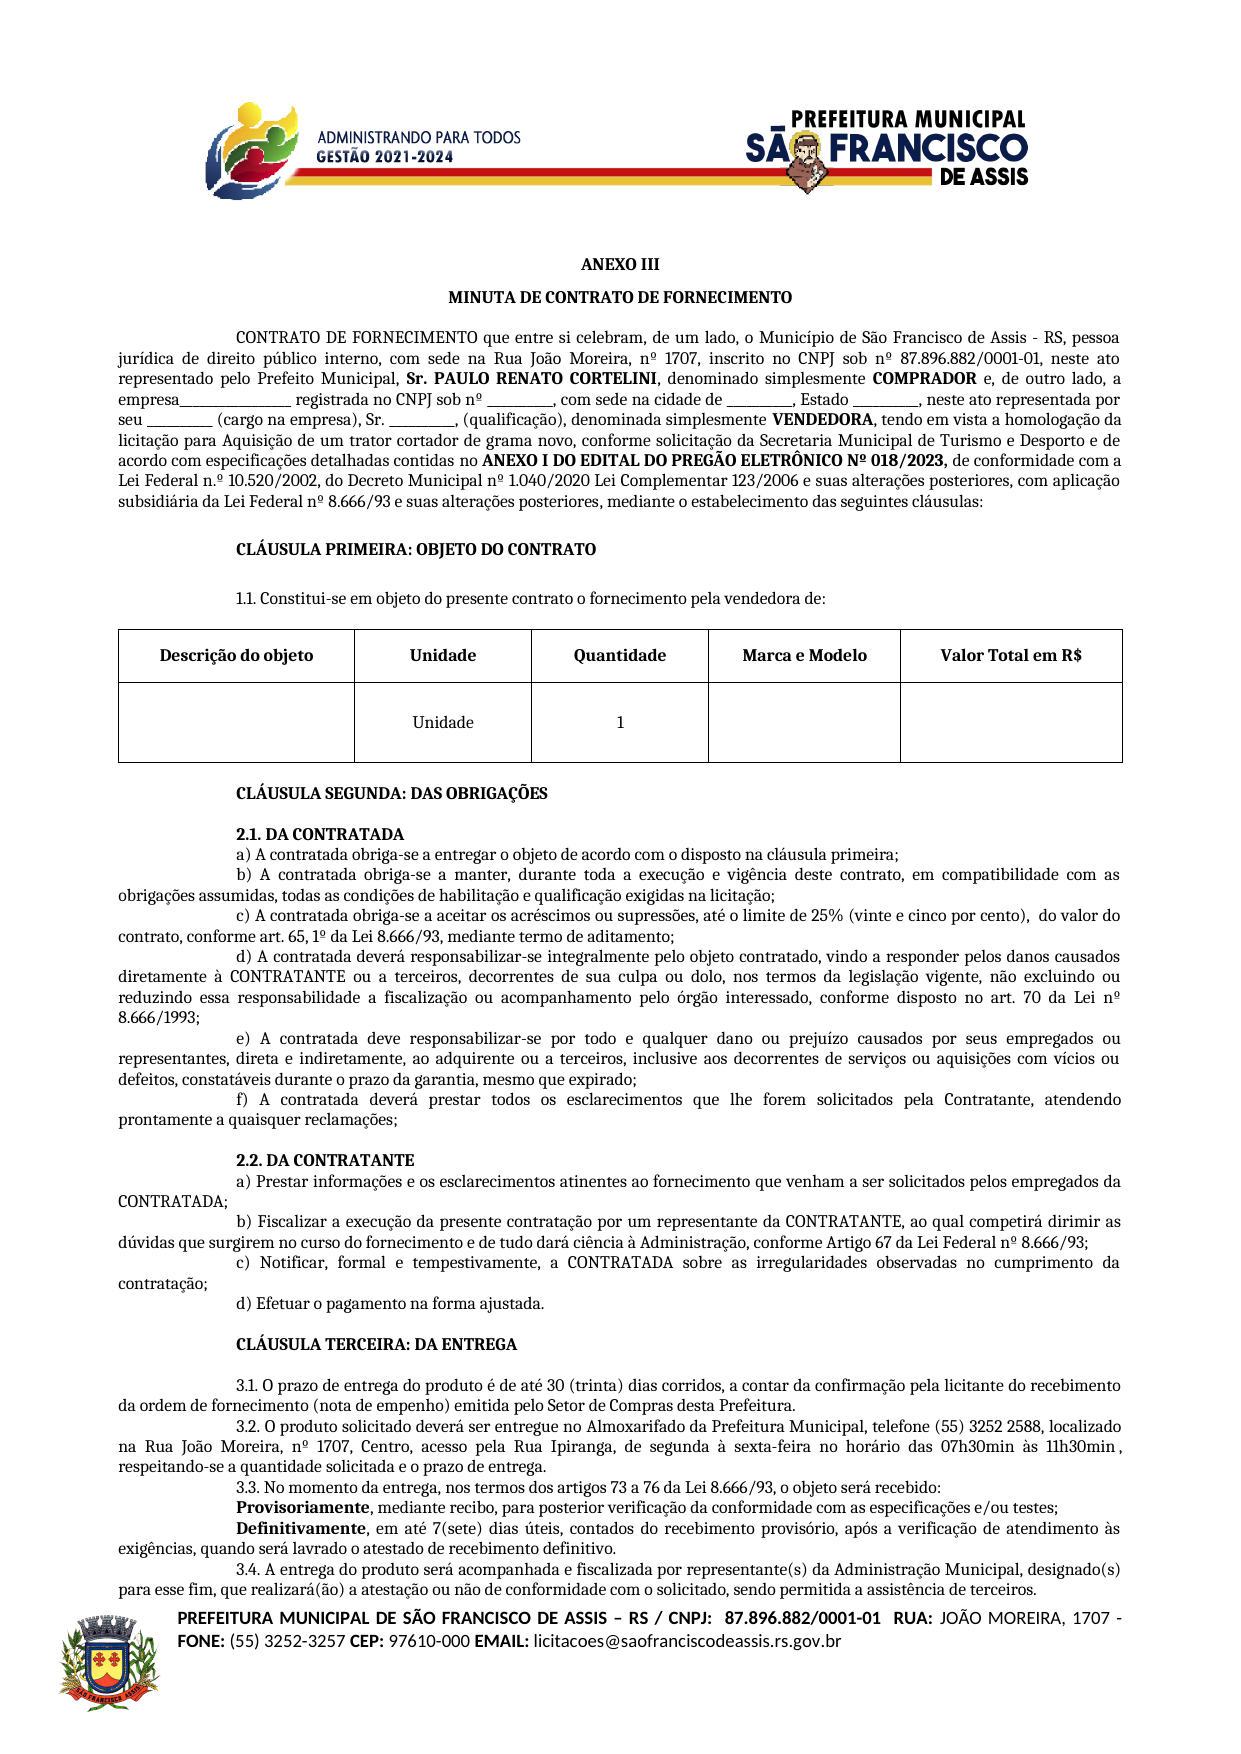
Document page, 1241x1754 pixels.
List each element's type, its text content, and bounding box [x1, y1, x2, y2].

table_header Descrição do objeto [119, 630, 354, 682]
picture [50, 1614, 169, 1713]
text 2.1. DA CONTRATADA [118, 824, 1122, 844]
table_cell [901, 683, 1122, 762]
text Definitivamente, em até 7(sete) dias úteis, contados do recebimento provisório, após a verificação de atendimento às exigências, quando será lavrado o atestado de recebimento definitivo. [118, 1518, 1122, 1559]
text MINUTA DE CONTRATO DE FORNECIMENTO [118, 287, 1122, 307]
table_header Quantidade [532, 630, 708, 682]
table_cell [709, 683, 900, 762]
text CLÁUSULA SEGUNDA: DAS OBRIGAÇÕES [118, 783, 1122, 804]
table_cell Unidade [355, 683, 531, 762]
text CONTRATO DE FORNECIMENTO que entre si celebram, de um lado, o Município de São Francisco de Assis - RS, pessoa jurídica de direito público interno, com sede na Rua João Moreira, nº 1707, inscrito no CNPJ sob nº 87.896.882/0001-01, neste ato representado pelo Prefeito Municipal, Sr. PAULO RENATO CORTELINI, denominado simplesmente COMPRADOR e, de outro lado, a empresa_________________ registrada no CNPJ sob nº __________, com sede na cidade de __________, Estado __________, neste ato representada por seu __________ (cargo na empresa), Sr. __________, (qualificação), denominada simplesmente VENDEDORA, tendo em vista a homologação da licitação para Aquisição de um trator cortador de grama novo, conforme solicitação da Secretaria Municipal de Turismo e Desporto e de acordo com especificações detalhadas contidas no ANEXO I DO EDITAL DO PREGÃO ELETRÔNICO Nº 018/2023, de conformidade com a Lei Federal n.º 10.520/2002, do Decreto Municipal nº 1.040/2020 Lei Complementar 123/2006 e suas alterações posteriores, com aplicação subsidiária da Lei Federal nº 8.666/93 e suas alterações posteriores, mediante o estabelecimento das seguintes cláusulas: [118, 328, 1122, 512]
table_cell 1 [532, 683, 708, 762]
text CLÁUSULA PRIMEIRA: OBJETO DO CONTRATO [118, 540, 1122, 560]
text c) A contratada obriga-se a aceitar os acréscimos ou supressões, até o limite de 25% (vinte e cinco por cento), do valor do contrato, conforme art. 65, 1º da Lei 8.666/93, mediante termo de aditamento; [118, 906, 1122, 947]
text e) A contratada deve responsabilizar-se por todo e qualquer dano ou prejuízo causados por seus empregados ou representantes, direta e indiretamente, ao adquirente ou a terceiros, inclusive aos decorrentes de serviços ou aquisições com vícios ou defeitos, constatáveis durante o prazo da garantia, mesmo que expirado; [118, 1028, 1122, 1089]
text Provisoriamente, mediante recibo, para posterior verificação da conformidade com as especificações e/ou testes; [118, 1498, 1122, 1518]
text b) A contratada obriga-se a manter, durante toda a execução e vigência deste contrato, em compatibilidade com as obrigações assumidas, todas as condições de habilitação e qualificação exigidas na licitação; [118, 865, 1122, 906]
table_header Valor Total em R$ [901, 630, 1122, 682]
table_cell [119, 683, 354, 762]
text f) A contratada deverá prestar todos os esclarecimentos que lhe forem solicitados pela Contratante, atendendo prontamente a quaisquer reclamações; [118, 1089, 1122, 1130]
table_header Marca e Modelo [709, 630, 900, 682]
text b) Fiscalizar a execução da presente contratação por um representante da CONTRATANTE, ao qual competirá dirimir as dúvidas que surgirem no curso do fornecimento e de tudo dará ciência à Administração, conforme Artigo 67 da Lei Federal nº 8.666/93; [118, 1212, 1122, 1253]
text 1.1. Constitui-se em objeto do presente contrato o fornecimento pela vendedora de: [118, 588, 1122, 608]
text CLÁUSULA TERCEIRA: DA ENTREGA [118, 1334, 1122, 1355]
text 2.2. DA CONTRATANTE [118, 1151, 1122, 1171]
text a) A contratada obriga-se a entregar o objeto de acordo com o disposto na cláusula primeira; [118, 844, 1122, 865]
text ANEXO III [118, 254, 1122, 274]
table_header Unidade [355, 630, 531, 682]
text 3.2. O produto solicitado deverá ser entregue no Almoxarifado da Prefeitura Municipal, telefone (55) 3252 2588, localizado na Rua João Moreira, nº 1707, Centro, acesso pela Rua Ipiranga, de segunda à sexta-feira no horário das 07h30min às 11h30min, respeitando-se a quantidade solicitada e o prazo de entrega. [118, 1416, 1122, 1477]
picture [177, 73, 1063, 234]
text a) Prestar informações e os esclarecimentos atinentes ao fornecimento que venham a ser solicitados pelos empregados da CONTRATADA; [118, 1171, 1122, 1212]
text 3.3. No momento da entrega, nos termos dos artigos 73 a 76 da Lei 8.666/93, o objeto será recebido: [118, 1477, 1122, 1498]
text d) Efetuar o pagamento na forma ajustada. [118, 1294, 1122, 1314]
text 3.4. A entrega do produto será acompanhada e fiscalizada por representante(s) da Administração Municipal, designado(s) para esse fim, que realizará(ão) a atestação ou não de conformidade com o solicitado, sendo permitida a assistência de terceiros. [118, 1559, 1122, 1600]
text d) A contratada deverá responsabilizar-se integralmente pelo objeto contratado, vindo a responder pelos danos causados diretamente à CONTRATANTE ou a terceiros, decorrentes de sua culpa ou dolo, nos termos da legislação vigente, não excluindo ou reduzindo essa responsabilidade a fiscalização ou acompanhamento pelo órgão interessado, conforme disposto no art. 70 da Lei nº 8.666/1993; [118, 947, 1122, 1028]
text c) Notificar, formal e tempestivamente, a CONTRATADA sobre as irregularidades observadas no cumprimento da contratação; [118, 1253, 1122, 1294]
text 3.1. O prazo de entrega do produto é de até 30 (trinta) dias corridos, a contar da confirmação pela licitante do recebimento da ordem de fornecimento (nota de empenho) emitida pelo Setor de Compras desta Prefeitura. [118, 1375, 1122, 1416]
